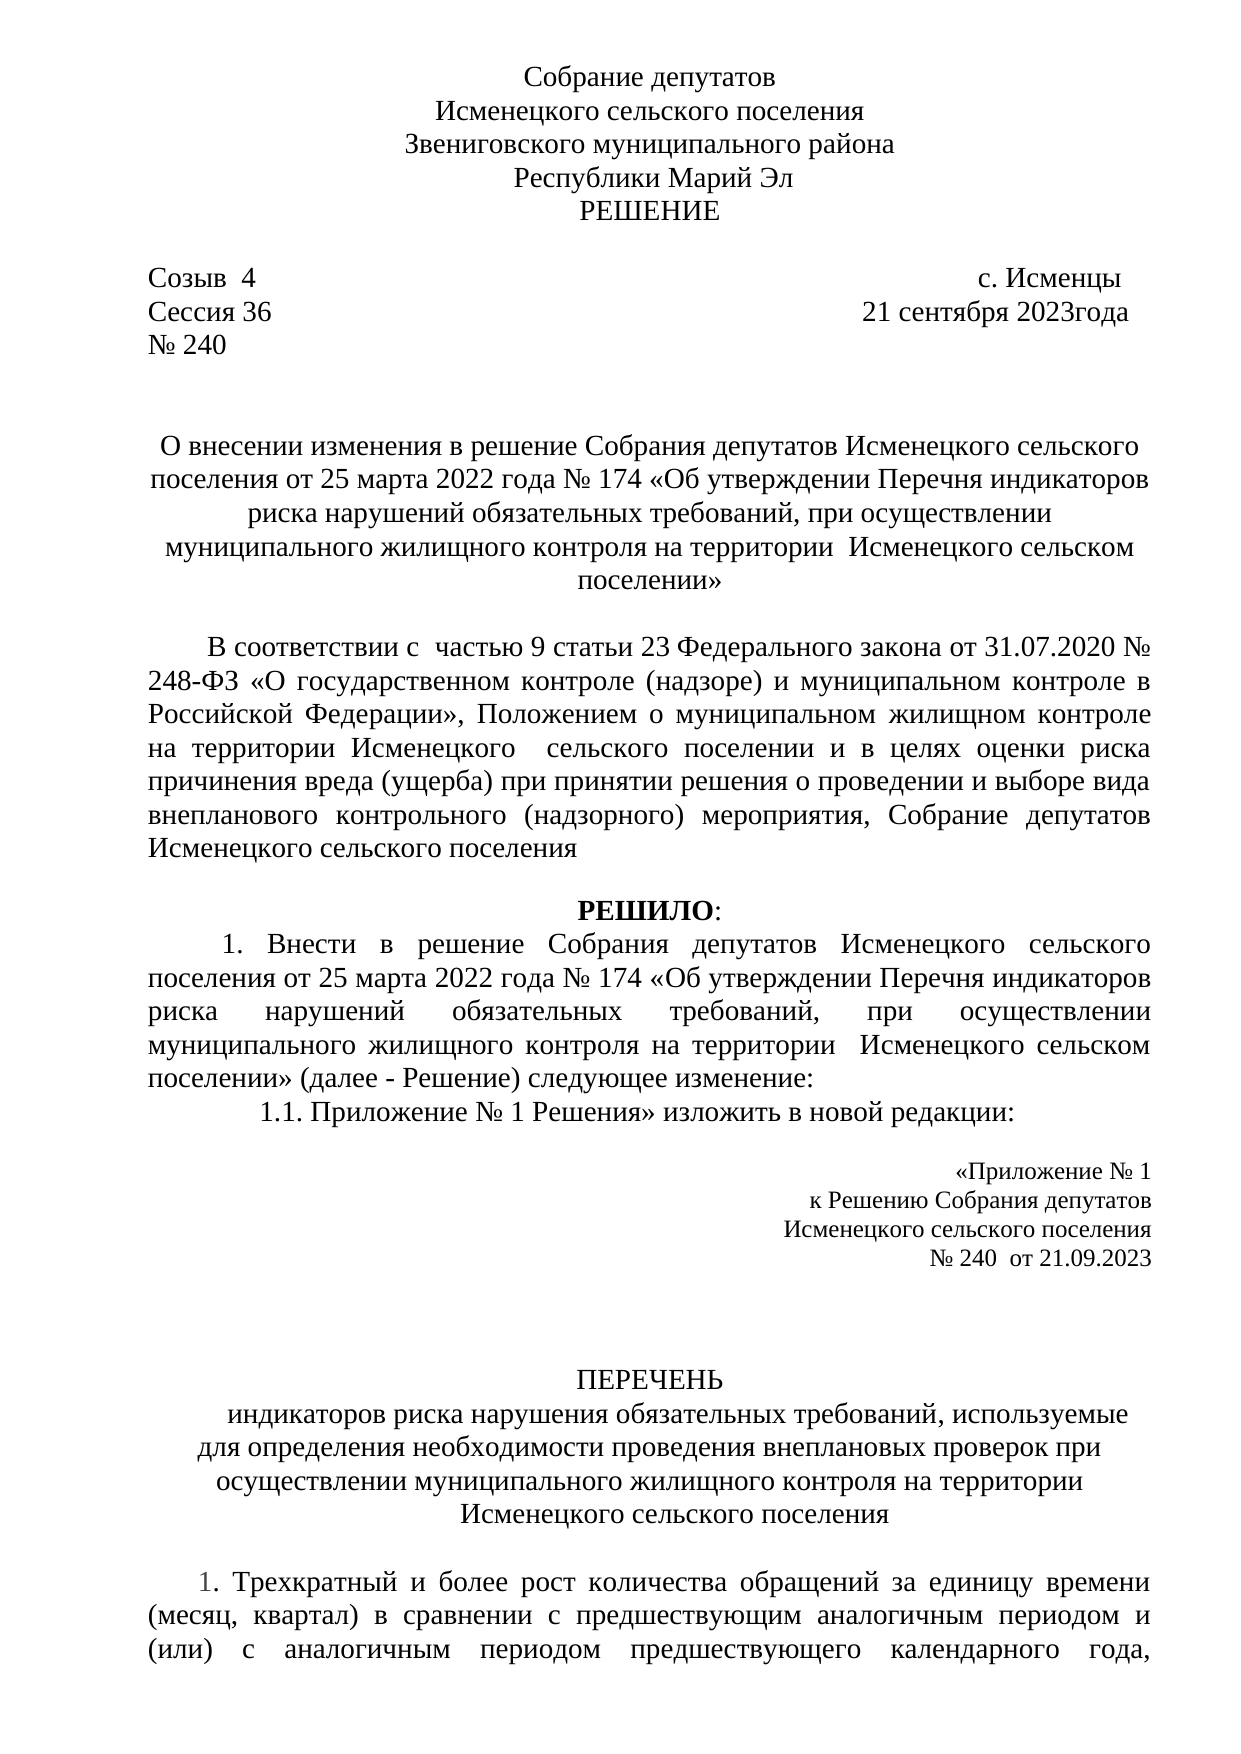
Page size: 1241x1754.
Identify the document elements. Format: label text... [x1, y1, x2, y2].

text РЕШЕНИЕ [148, 193, 1152, 227]
text Республики Марий Эл [148, 160, 1152, 193]
text О внесении изменения в решение Собрания депутатов Исменецкого сельского поселения от 25 марта 2022 года № 174 «Об утверждении Перечня индикаторов риска нарушений обязательных требований, при осуществлении муниципального жилищного контроля на территории Исменецкого сельском поселении» [148, 428, 1152, 596]
text Исменецкого сельского поселения [148, 93, 1152, 126]
text к Решению Собрания депутатов [148, 1185, 1152, 1214]
text Сессия 36 21 сентября 2023года [148, 294, 1152, 327]
text Исменецкого сельского поселения [148, 1497, 1152, 1530]
text Созыв 4 с. Исменцы [148, 260, 1152, 294]
text 1.1. Приложение № 1 Решения» изложить в новой редакции: [148, 1094, 1152, 1128]
text 1. Внести в решение Собрания депутатов Исменецкого сельского поселения от 25 марта 2022 года № 174 «Об утверждении Перечня индикаторов риска нарушений обязательных требований, при осуществлении муниципального жилищного контроля на территории Исменецкого сельском поселении» (далее - Решение) следующее изменение: [148, 926, 1152, 1094]
text «Приложение № 1 [148, 1156, 1152, 1185]
text Собрание депутатов [148, 59, 1152, 93]
subtitle РЕШИЛО: [148, 893, 1152, 926]
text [148, 1564, 1152, 1664]
text № 240 от 21.09.2023 [148, 1243, 1152, 1271]
text индикаторов риска нарушения обязательных требований, используемые для определения необходимости проведения внеплановых проверок при осуществлении муниципального жилищного контроля на территории [148, 1396, 1152, 1497]
text Звениговского муниципального района [148, 126, 1152, 160]
text ПЕРЕЧЕНЬ [148, 1362, 1152, 1396]
text № 240 [148, 327, 1152, 361]
text Исменецкого сельского поселения [148, 1214, 1152, 1243]
subtitle В соответствии с частью 9 статьи 23 Федерального закона от 31.07.2020 № 248-ФЗ «О государственном контроле (надзоре) и муниципальном контроле в Российской Федерации», Положением о муниципальном жилищном контроле на территории Исменецкого сельского поселении и в целях оценки риска причинения вреда (ущерба) при принятии решения о проведении и выборе вида внепланового контрольного (надзорного) мероприятия, Собрание депутатов Исменецкого сельского поселения [148, 629, 1152, 864]
